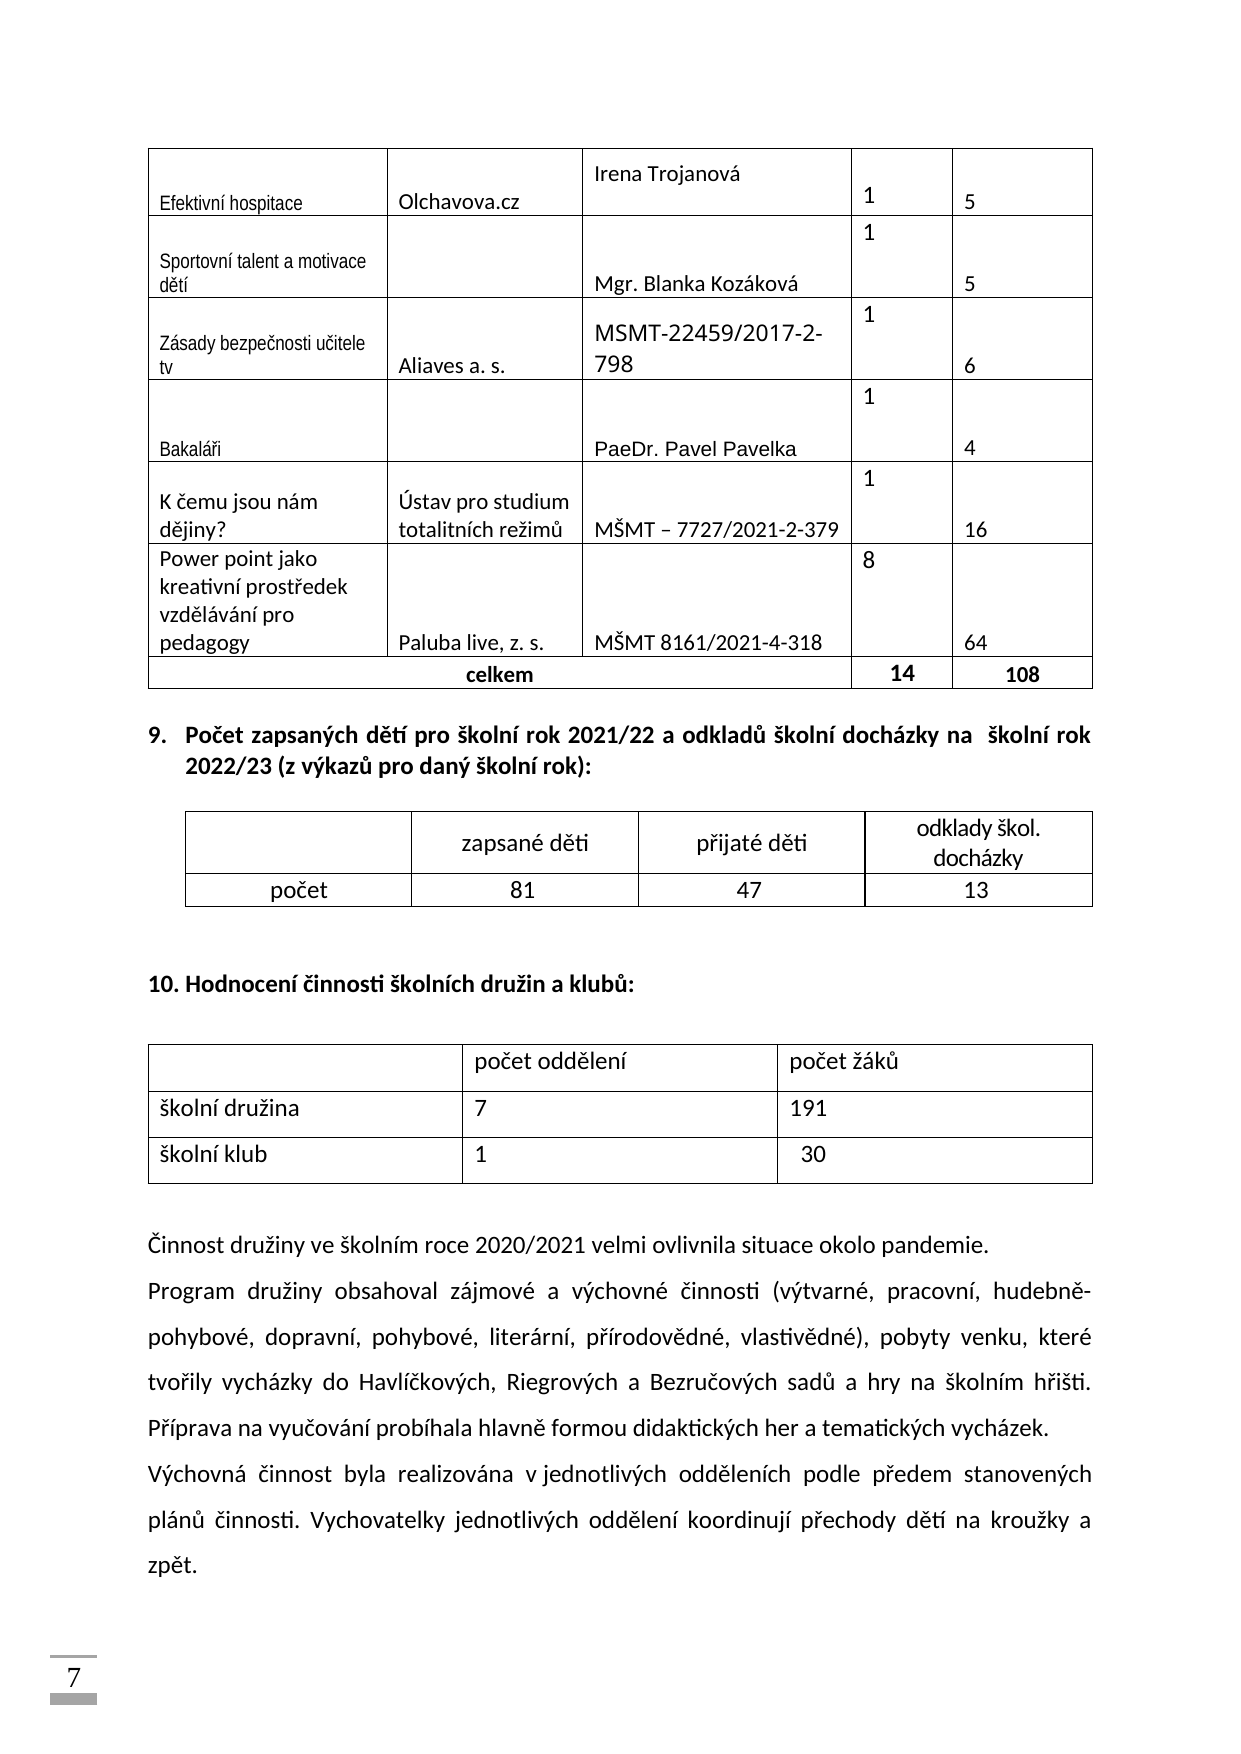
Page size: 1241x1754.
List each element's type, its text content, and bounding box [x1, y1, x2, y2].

table_cell 5 [953, 149, 1092, 215]
table_cell celkem [149, 657, 851, 688]
text Činnost družiny ve školním roce 2020/2021 velmi ovlivnila situace okolo pandemie. [148, 1229, 1093, 1260]
table_cell 1 [852, 149, 952, 215]
table_header počet žáků [778, 1045, 1092, 1091]
table_cell PaeDr. Pavel Pavelka [583, 380, 851, 461]
table_cell 81 [412, 874, 638, 906]
table_cell 1 [463, 1138, 777, 1183]
table_header přijaté děti [639, 812, 864, 873]
table_cell MSMT-22459/2017-2-798 [583, 298, 851, 379]
table_cell 7 [463, 1092, 777, 1137]
table_cell 16 [953, 462, 1092, 543]
table_cell [388, 216, 582, 297]
table_header počet oddělení [463, 1045, 777, 1091]
table_cell Bakaláři [149, 380, 387, 461]
table_cell [388, 380, 582, 461]
table_header [149, 1045, 462, 1091]
table_cell 4 [953, 380, 1092, 461]
table_cell Olchavova.cz [388, 149, 582, 215]
table_cell Irena Trojanová [583, 149, 851, 215]
table_cell Paluba live, z. s. [388, 544, 582, 656]
table_cell školní družina [149, 1092, 462, 1137]
table_cell 1 [852, 298, 952, 379]
table_cell 6 [953, 298, 1092, 379]
table_cell školní klub [149, 1138, 462, 1183]
table_cell Aliaves a. s. [388, 298, 582, 379]
table_cell Efektivní hospitace [149, 149, 387, 215]
text Výchovná činnost byla realizována v jednotlivých odděleních podle předem stanovených plánů činnosti. Vychovatelky jednotlivých oddělení koordinují přechody dětí na kroužky a zpět. [148, 1458, 1093, 1580]
table_cell počet [186, 874, 411, 906]
table_cell 30 [778, 1138, 1092, 1183]
list Počet zapsaných dětí pro školní rok 2021/22 a odkladů školní docházky na školní rok 2022/23 (z výkazů pro daný školní rok): [148, 719, 1093, 780]
table_cell 1 [852, 216, 952, 297]
table_header odklady škol. docházky [866, 812, 1092, 873]
table_cell MŠMT 8161/2021-4-318 [583, 544, 851, 656]
table_cell 1 [852, 462, 952, 543]
table_cell Sportovní talent a motivace dětí [149, 216, 387, 297]
table_cell Power point jako kreativní prostředek vzdělávání pro pedagogy [149, 544, 387, 656]
table_cell 5 [953, 216, 1092, 297]
table_cell MŠMT – 7727/2021-2-379 [583, 462, 851, 543]
table_cell 1 [852, 380, 952, 461]
table_cell Mgr. Blanka Kozáková [583, 216, 851, 297]
table_cell 14 [852, 657, 952, 688]
table_cell Ústav pro studium totalitních režimů [388, 462, 582, 543]
table_cell 108 [953, 657, 1092, 688]
table_header zapsané děti [412, 812, 638, 873]
list Hodnocení činnosti školních družin a klubů: [148, 968, 1093, 998]
table_cell Zásady bezpečnosti učitele tv [149, 298, 387, 379]
text Program družiny obsahoval zájmové a výchovné činnosti (výtvarné, pracovní, hudebně-pohybové, dopravní, pohybové, literární, přírodovědné, vlastivědné), pobyty venku, které tvořily vycházky do Havlíčkových, Riegrových a Bezručových sadů a hry na školním hřišti. Příprava na vyučování probíhala hlavně formou didaktických her a tematických vycházek. [148, 1275, 1093, 1443]
table_cell K čemu jsou nám dějiny? [149, 462, 387, 543]
table_cell 13 [866, 874, 1092, 906]
table_cell 191 [778, 1092, 1092, 1137]
table_cell 64 [953, 544, 1092, 656]
table_header [186, 812, 411, 873]
table_cell 8 [852, 544, 952, 656]
table_cell 47 [639, 874, 864, 906]
